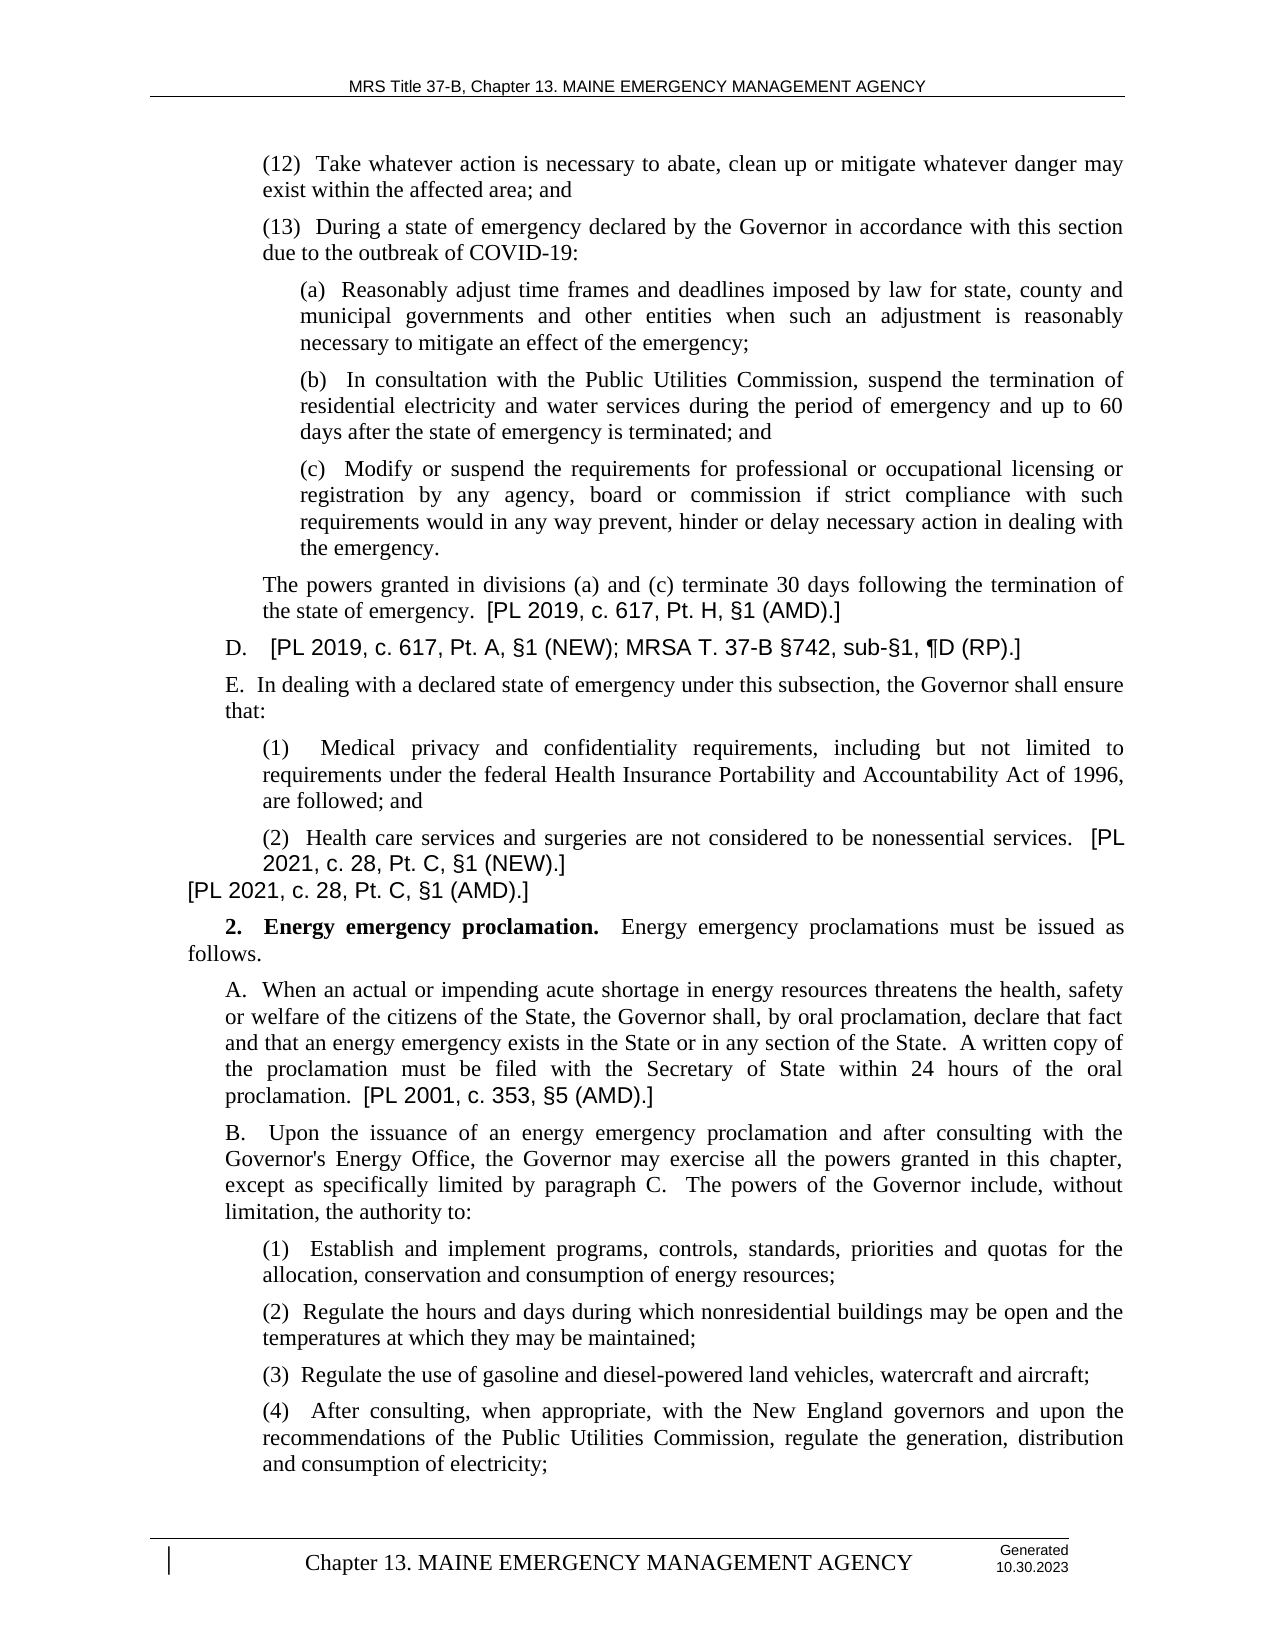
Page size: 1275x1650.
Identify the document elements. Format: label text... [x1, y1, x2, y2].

text E. In dealing with a declared state of emergency under this subsection, the Governor shall ensure that: [225, 671, 1125, 724]
text (4) After consulting, when appropriate, with the New England governors and upon the recommendations of the Public Utilities Commission, regulate the generation, distribution and consumption of electricity; [262, 1398, 1125, 1477]
text (1) Establish and implement programs, controls, standards, priorities and quotas for the allocation, conservation and consumption of energy resources; [262, 1234, 1125, 1287]
text B. Upon the issuance of an energy emergency proclamation and after consulting with the Governor's Energy Office, the Governor may exercise all the powers granted in this chapter, except as specifically limited by paragraph C. The powers of the Governor include, without limitation, the authority to: [225, 1119, 1125, 1224]
text [PL 2021, c. 28, Pt. C, §1 (AMD).] [187, 877, 1125, 903]
text A. When an actual or impending acute shortage in energy resources threatens the health, safety or welfare of the citizens of the State, the Governor shall, by oral proclamation, declare that fact and that an energy emergency exists in the State or in any section of the State. A written copy of the proclamation must be filed with the Secretary of State within 24 hours of the oral proclamation. [PL 2001, c. 353, §5 (AMD).] [225, 976, 1125, 1108]
text The powers granted in divisions (a) and (c) terminate 30 days following the termination of the state of emergency. [PL 2019, c. 617, Pt. H, §1 (AMD).] [262, 571, 1125, 624]
text (c) Modify or suspend the requirements for professional or occupational licensing or registration by any agency, board or commission if strict compliance with such requirements would in any way prevent, hinder or delay necessary action in dealing with the emergency. [300, 455, 1125, 561]
text (12) Take whatever action is necessary to abate, clean up or mitigate whatever danger may exist within the affected area; and [262, 150, 1125, 203]
text (a) Reasonably adjust time frames and deadlines imposed by law for state, county and municipal governments and other entities when such an adjustment is reasonably necessary to mitigate an effect of the emergency; [300, 276, 1125, 355]
text D. [PL 2019, c. 617, Pt. A, §1 (NEW); MRSA T. 37-B §742, sub-§1, ¶D (RP).] [225, 634, 1125, 661]
text 2. Energy emergency proclamation. Energy emergency proclamations must be issued as follows. [187, 913, 1125, 966]
text (b) In consultation with the Public Utilities Commission, suspend the termination of residential electricity and water services during the period of emergency and up to 60 days after the state of emergency is terminated; and [300, 366, 1125, 445]
text (3) Regulate the use of gasoline and diesel-powered land vehicles, watercraft and aircraft; [262, 1361, 1125, 1387]
text (1) Medical privacy and confidentiality requirements, including but not limited to requirements under the federal Health Insurance Portability and Accountability Act of 1996, are followed; and [262, 734, 1125, 813]
text (2) Regulate the hours and days during which nonresidential buildings may be open and the temperatures at which they may be maintained; [262, 1298, 1125, 1350]
text (2) Health care services and surgeries are not considered to be nonessential services. [PL 2021, c. 28, Pt. C, §1 (NEW).] [262, 824, 1125, 877]
text (13) During a state of emergency declared by the Governor in accordance with this section due to the outbreak of COVID-19: [262, 213, 1125, 266]
